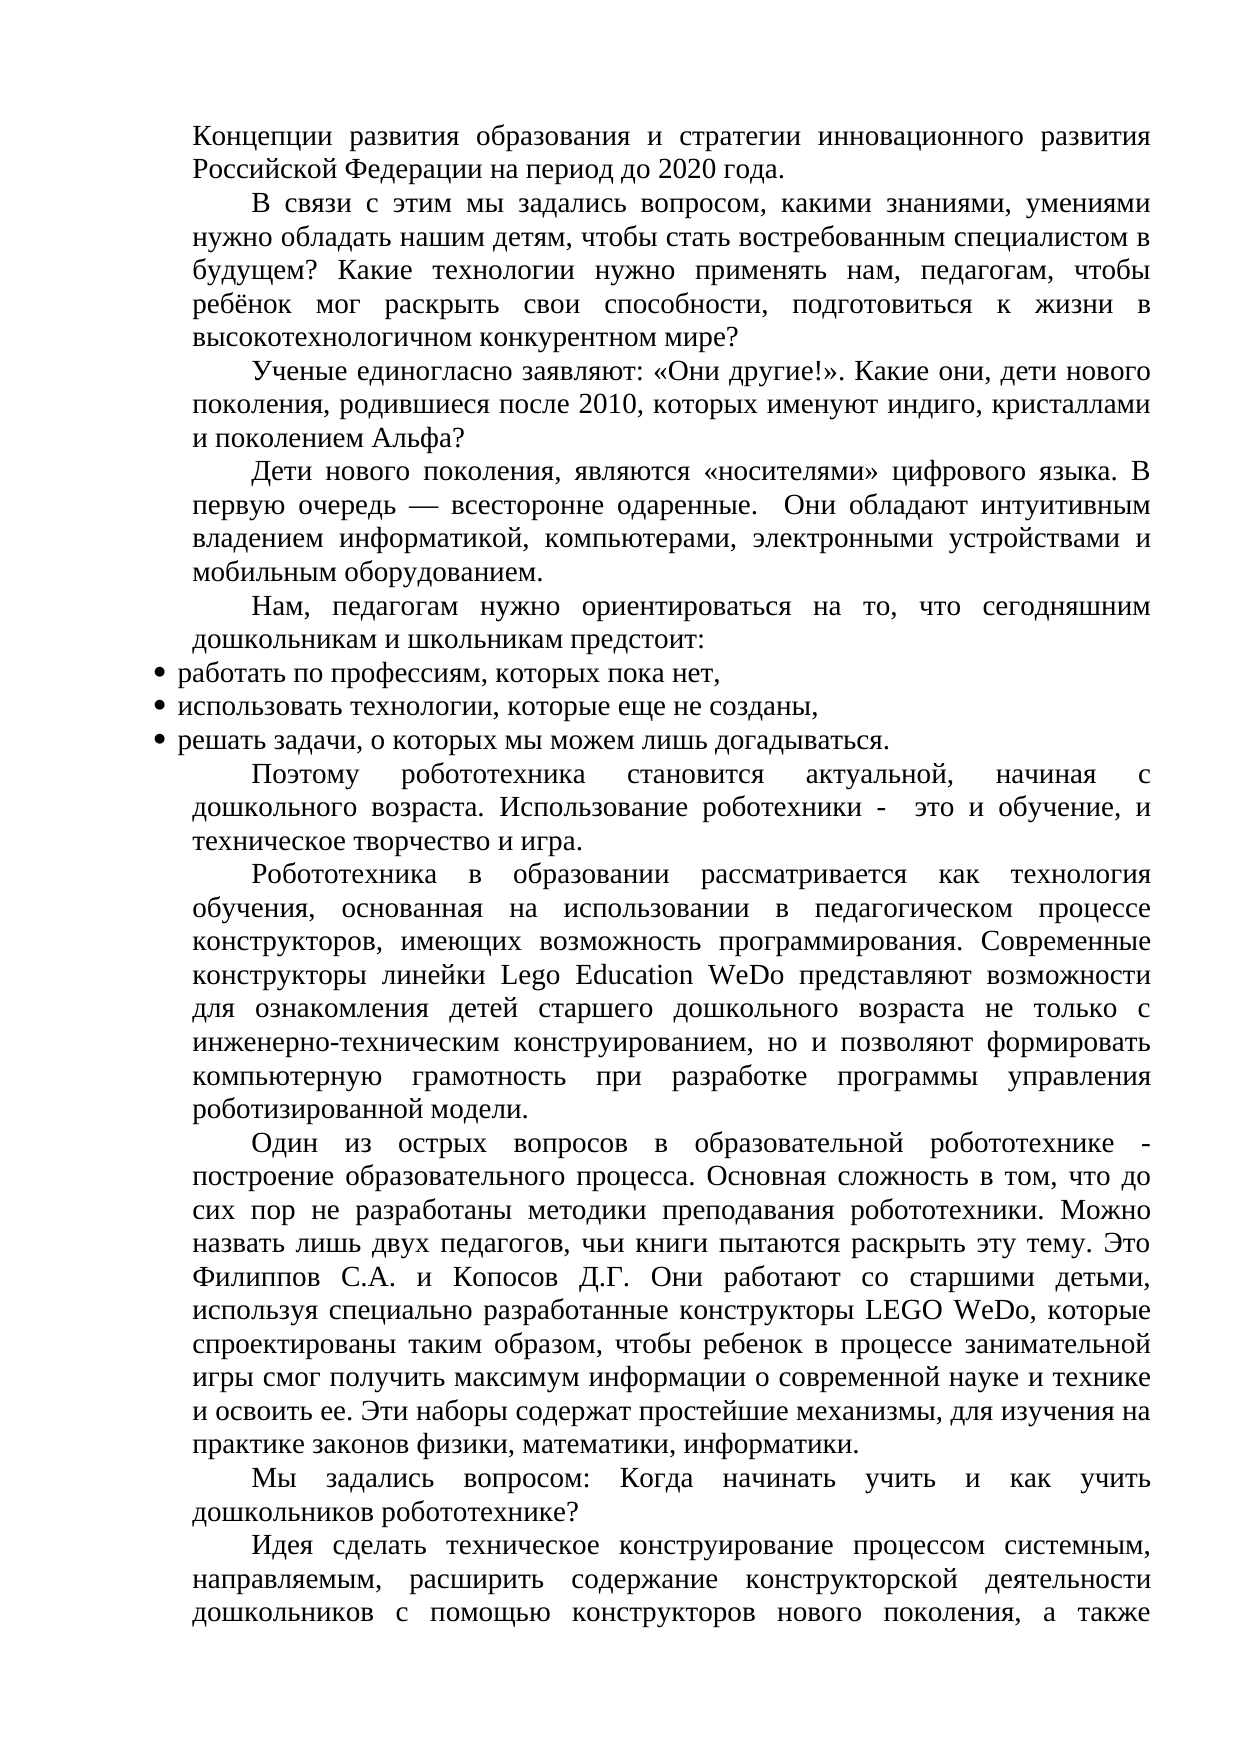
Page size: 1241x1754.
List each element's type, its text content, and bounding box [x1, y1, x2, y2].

list использовать технологии, которые еще не созданы, [154, 688, 1152, 722]
text Мы задались вопросом: Когда начинать учить и как учить дошкольников робототехнике? [192, 1460, 1152, 1527]
text Ученые единогласно заявляют: «Они другие!». Какие они, дети нового поколения, родившиеся после 2010, которых именуют индиго, кристаллами и поколением Альфа? [192, 353, 1152, 453]
text Дети нового поколения, являются «носителями» цифрового языка. В первую очередь — всесторонне одаренные. Они обладают интуитивным владением информатикой, компьютерами, электронными устройствами и мобильным оборудованием. [192, 453, 1152, 588]
text Поэтому робототехника становится актуальной, начиная с дошкольного возраста. Использование роботехники - это и обучение, и техническое творчество и игра. [192, 756, 1152, 856]
text В связи с этим мы задались вопросом, какими знаниями, умениями нужно обладать нашим детям, чтобы стать востребованным специалистом в будущем? Какие технологии нужно применять нам, педагогам, чтобы ребёнок мог раскрыть свои способности, подготовиться к жизни в высокотехнологичном конкурентном мире? [192, 185, 1152, 353]
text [192, 1527, 1152, 1628]
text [192, 118, 1152, 185]
text Один из острых вопросов в образовательной робототехнике - построение образовательного процесса. Основная сложность в том, что до сих пор не разработаны методики преподавания робототехники. Можно назвать лишь двух педагогов, чьи книги пытаются раскрыть эту тему. Это Филиппов С.А. и Копосов Д.Г. Они работают со старшими детьми, используя специально разработанные конструкторы LEGO WeDo, которые спроектированы таким образом, чтобы ребенок в процессе занимательной игры смог получить максимум информации о современной науке и технике и освоить ее. Эти наборы содержат простейшие механизмы, для изучения на практике законов физики, математики, информатики. [192, 1125, 1152, 1460]
list решать задачи, о которых мы можем лишь догадываться. [154, 722, 1152, 756]
list работать по профессиям, которых пока нет, [154, 655, 1152, 688]
text Нам, педагогам нужно ориентироваться на то, что сегодняшним дошкольникам и школьникам предстоит: [192, 588, 1152, 655]
text Робототехника в образовании рассматривается как технология обучения, основанная на использовании в педагогическом процессе конструкторов, имеющих возможность программирования. Современные конструкторы линейки Lego Education WeDo представляют возможности для ознакомления детей старшего дошкольного возраста не только с инженерно-техническим конструированием, но и позволяют формировать компьютерную грамотность при разработке программы управления роботизированной модели. [192, 856, 1152, 1125]
